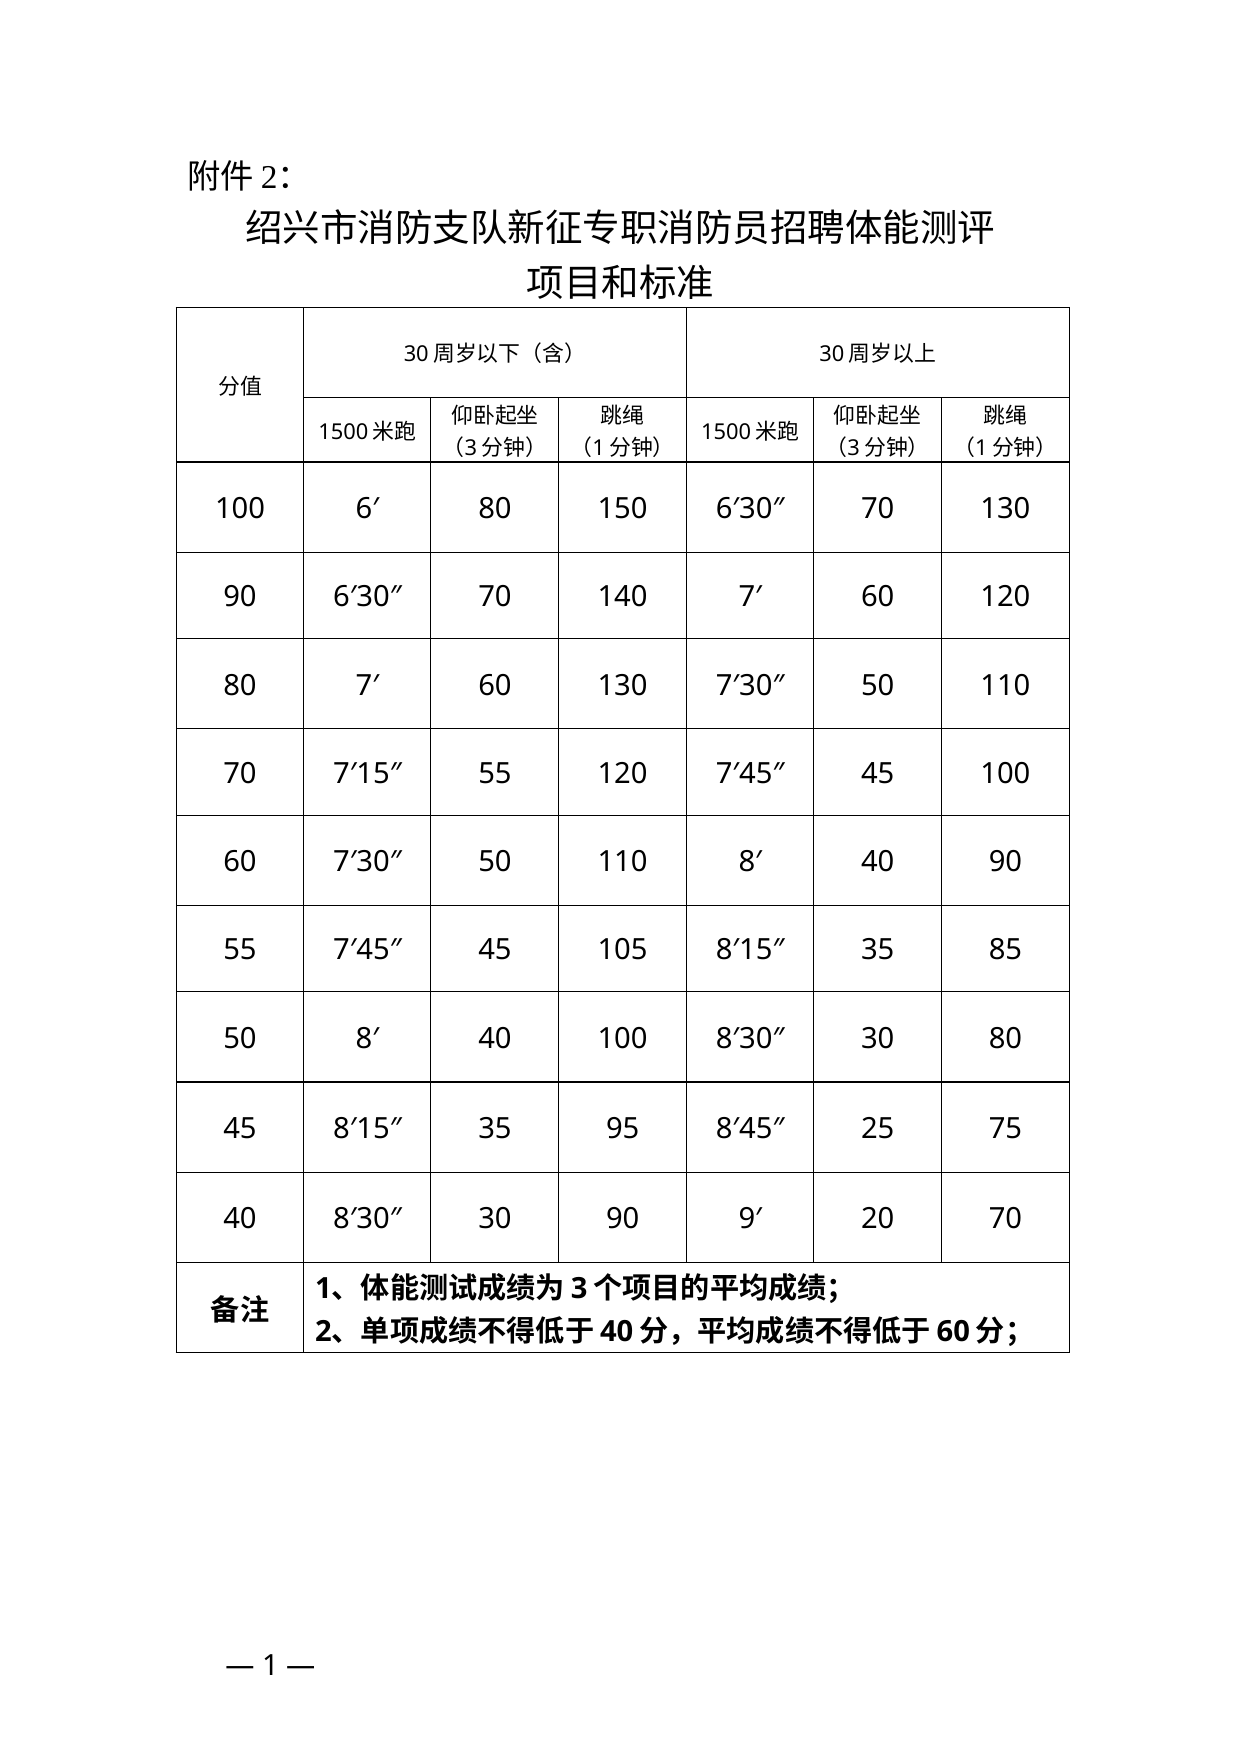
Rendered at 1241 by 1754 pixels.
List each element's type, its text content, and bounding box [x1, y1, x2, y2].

table_cell 100 [942, 729, 1069, 814]
table_cell 7′45″ [687, 729, 813, 814]
table_cell 1500米跑 [304, 398, 430, 461]
table_cell 80 [431, 463, 558, 552]
table_cell 7′45″ [304, 906, 430, 991]
table_cell 仰卧起坐（3分钟） [431, 398, 558, 461]
table_cell 50 [431, 816, 558, 905]
table_cell 70 [177, 729, 303, 814]
table_cell 7′ [687, 553, 813, 638]
table_cell 7′30″ [687, 639, 813, 728]
table_cell 40 [814, 816, 941, 905]
table_header 分值 [177, 308, 303, 461]
table_header 30周岁以下（含） [304, 308, 686, 397]
table_cell 跳绳 （1分钟） [942, 398, 1069, 461]
table_cell 40 [431, 992, 558, 1081]
table_cell 7′30″ [304, 816, 430, 905]
table_cell 40 [177, 1173, 303, 1262]
table_cell 1500米跑 [687, 398, 813, 461]
table_cell 60 [431, 639, 558, 728]
table_cell 90 [559, 1173, 686, 1262]
table_cell 6′30″ [304, 553, 430, 638]
table_cell 1、体能测试成绩为3个项目的平均成绩； 2、单项成绩不得低于40分，平均成绩不得低于60分； [304, 1263, 1069, 1352]
table_cell 8′45″ [687, 1083, 813, 1172]
table_cell 8′30″ [687, 992, 813, 1081]
table_cell 90 [942, 816, 1069, 905]
table_cell 7′15″ [304, 729, 430, 814]
table_header 30周岁以上 [687, 308, 1069, 397]
table_cell 110 [942, 639, 1069, 728]
table_cell 8′15″ [304, 1083, 430, 1172]
table_cell 30 [431, 1173, 558, 1262]
table_cell 6′ [304, 463, 430, 552]
text 项目和标准 [187, 252, 1053, 307]
table_cell 60 [177, 816, 303, 905]
table_cell 70 [942, 1173, 1069, 1262]
table_cell 25 [814, 1083, 941, 1172]
table_cell 50 [814, 639, 941, 728]
table_cell 30 [814, 992, 941, 1081]
table_cell 75 [942, 1083, 1069, 1172]
table_cell 120 [559, 729, 686, 814]
table_cell 8′30″ [304, 1173, 430, 1262]
table_cell 备注 [177, 1263, 303, 1352]
table_cell 35 [814, 906, 941, 991]
table_cell 70 [814, 463, 941, 552]
table_cell 55 [177, 906, 303, 991]
table_cell 95 [559, 1083, 686, 1172]
table_cell 55 [431, 729, 558, 814]
table_cell 130 [942, 463, 1069, 552]
table_cell 105 [559, 906, 686, 991]
table_cell 90 [177, 553, 303, 638]
table_cell 仰卧起坐（3分钟） [814, 398, 941, 461]
table_cell 85 [942, 906, 1069, 991]
table_cell 45 [177, 1083, 303, 1172]
table_cell 35 [431, 1083, 558, 1172]
table_cell 100 [177, 463, 303, 552]
table_cell 120 [942, 553, 1069, 638]
table_cell 50 [177, 992, 303, 1081]
table_cell 8′15″ [687, 906, 813, 991]
table_cell 9′ [687, 1173, 813, 1262]
table_cell 7′ [304, 639, 430, 728]
text 绍兴市消防支队新征专职消防员招聘体能测评 [187, 198, 1053, 252]
table_cell 20 [814, 1173, 941, 1262]
table_cell 跳绳 （1分钟） [559, 398, 686, 461]
table_cell 140 [559, 553, 686, 638]
table_cell 45 [431, 906, 558, 991]
table_cell 60 [814, 553, 941, 638]
table_cell 130 [559, 639, 686, 728]
table_cell 8′ [304, 992, 430, 1081]
text 附件2： [187, 150, 1053, 198]
table_cell 80 [177, 639, 303, 728]
table_cell 80 [942, 992, 1069, 1081]
table_cell 8′ [687, 816, 813, 905]
table_cell 6′30″ [687, 463, 813, 552]
table_cell 100 [559, 992, 686, 1081]
table_cell 45 [814, 729, 941, 814]
table_cell 110 [559, 816, 686, 905]
table_cell 150 [559, 463, 686, 552]
table_cell 70 [431, 553, 558, 638]
